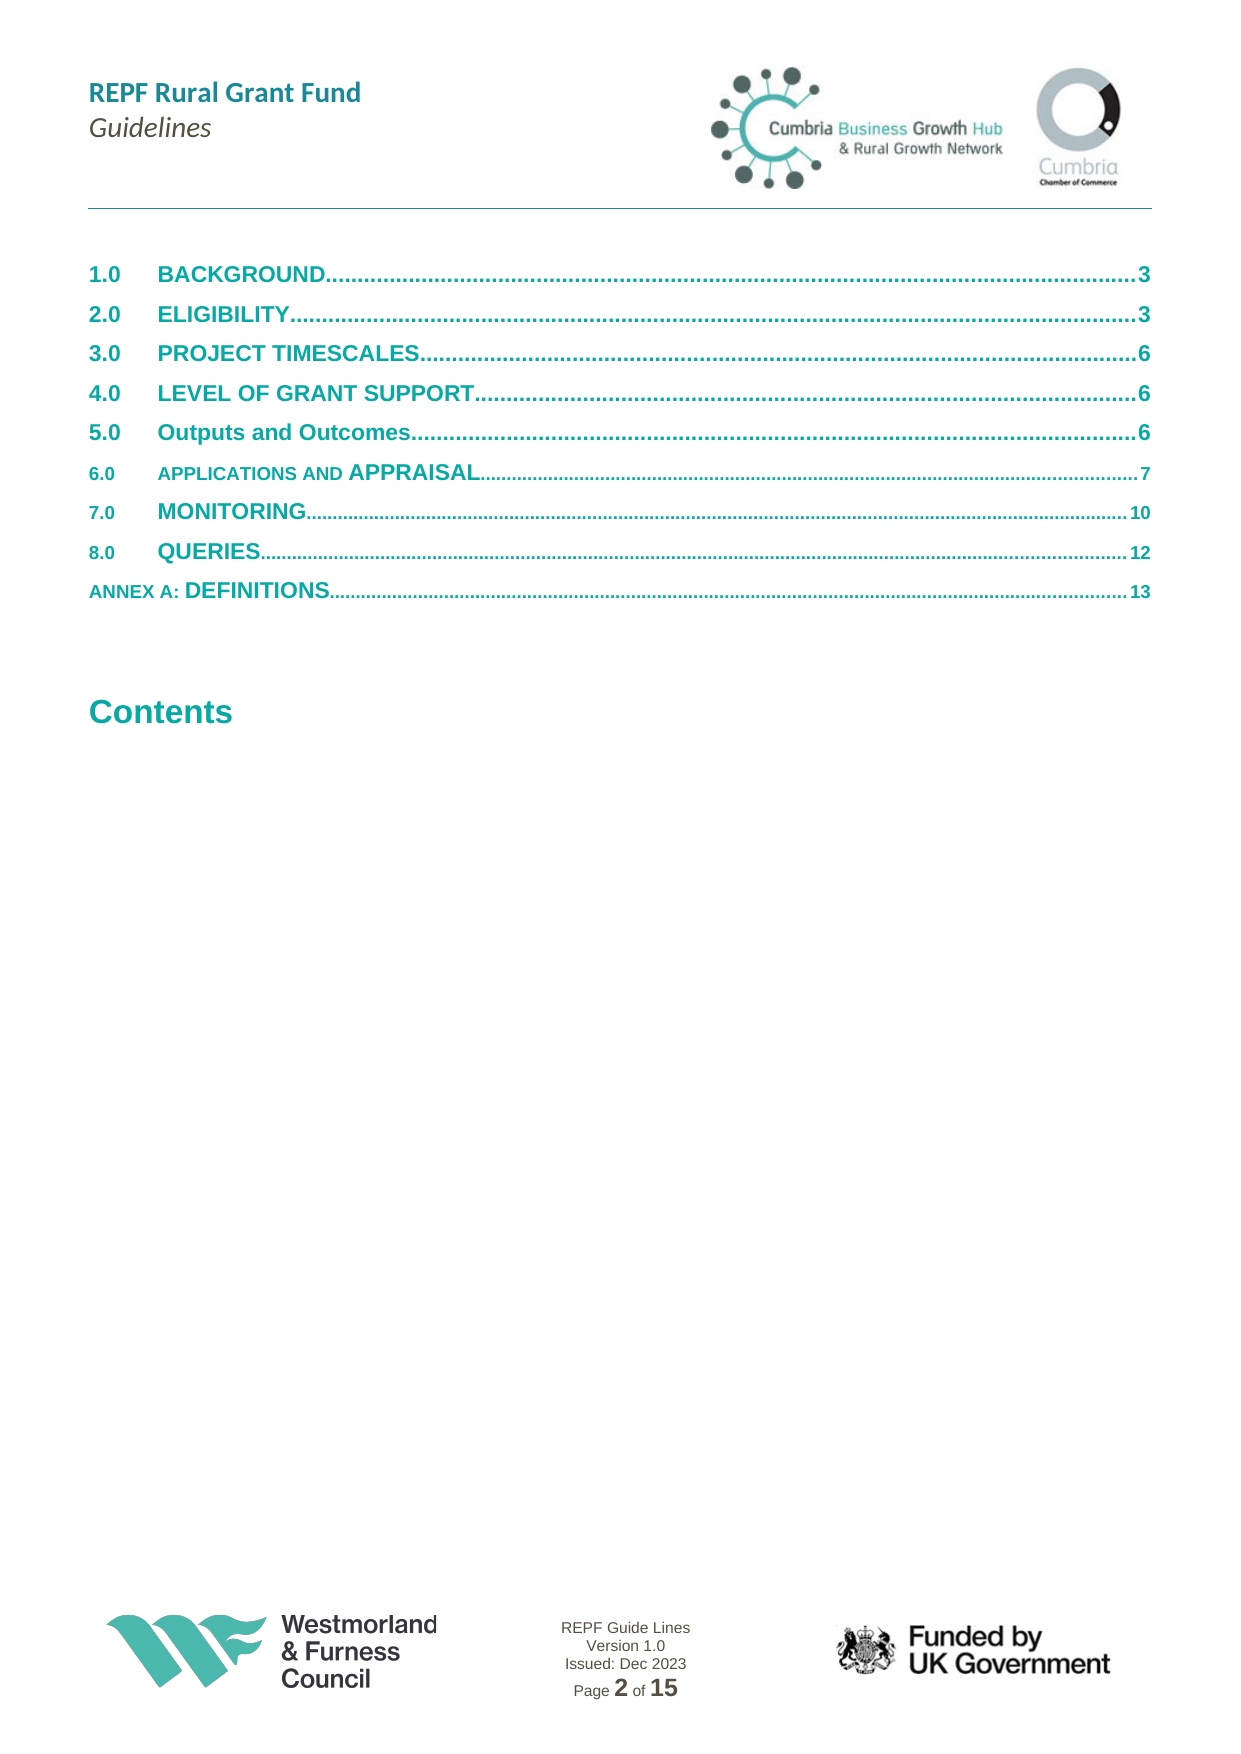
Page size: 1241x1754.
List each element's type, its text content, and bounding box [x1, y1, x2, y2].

text 1.0 BACKGROUND 3 [89, 261, 1152, 288]
text 4.0 LEVEL OF GRANT SUPPORT 6 [89, 380, 1152, 406]
text 3.0 PROJECT TIMESCALES 6 [89, 340, 1152, 367]
text 7.0 MONITORING 10 [89, 498, 1152, 525]
picture [1035, 60, 1122, 189]
text 2.0 ELIGIBILITY 3 [89, 301, 1152, 327]
text ANNEX A: DEFINITIONS 13 [89, 577, 1152, 604]
picture [106, 1615, 437, 1688]
text 8.0 QUERIES 12 [89, 538, 1152, 564]
text 6.0 APPLICATIONS AND APPRAISAL 7 [89, 459, 1152, 485]
picture [808, 1621, 1141, 1682]
text 5.0 Outputs and Outcomes 6 [89, 419, 1152, 446]
picture [710, 65, 1003, 189]
